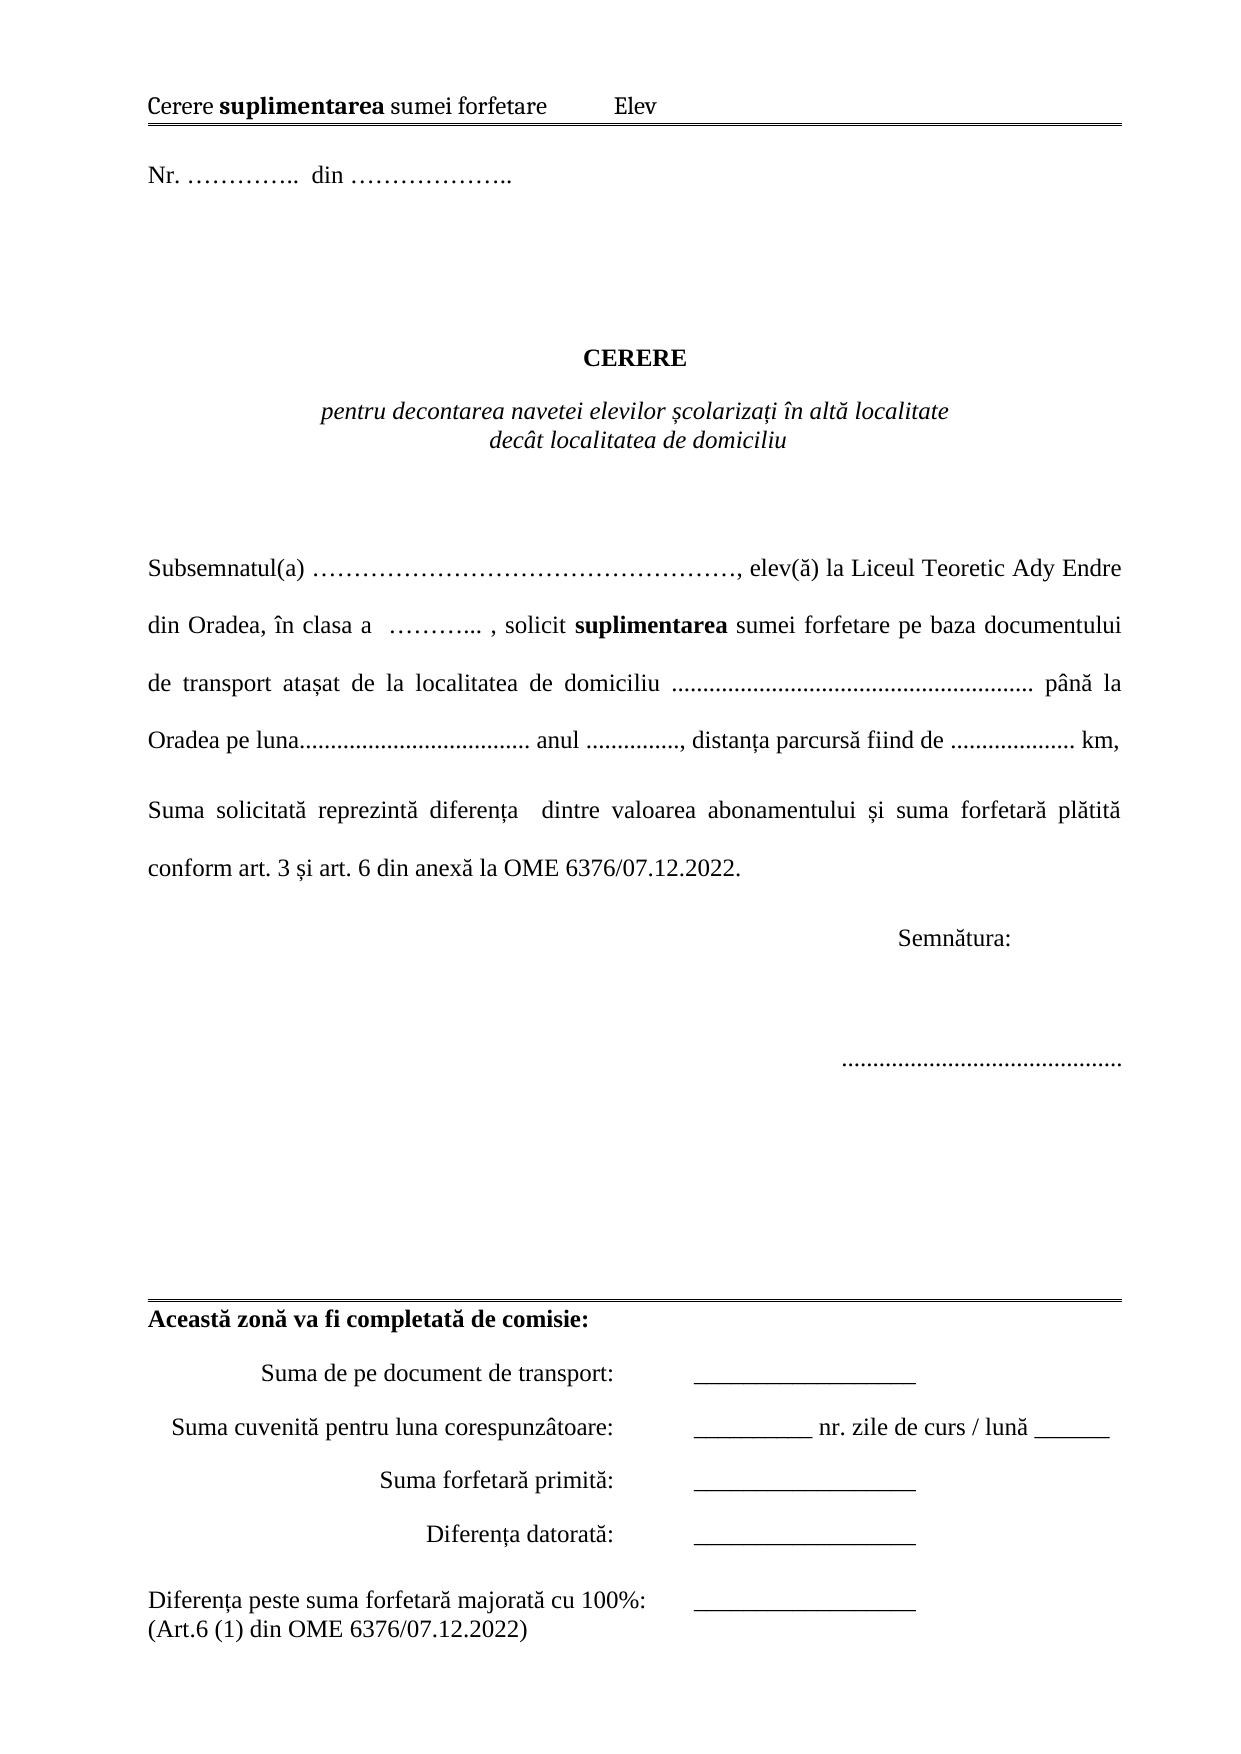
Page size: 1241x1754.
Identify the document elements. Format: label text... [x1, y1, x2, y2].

text Semnătura: [823, 923, 1122, 951]
text pentru decontarea navetei elevilor școlarizați în altă localitate decât localitatea de domiciliu [148, 396, 1122, 454]
text CERERE [148, 343, 1122, 371]
text Nr. ………….. din ……………….. [148, 160, 1122, 189]
text Suma solicitată reprezintă diferența dintre valoarea abonamentului și suma forfetară plătită conform art. 3 și art. 6 din anexă la OME 6376/07.12.2022. [148, 795, 1122, 881]
text ............................................. [148, 1043, 1122, 1071]
text Subsemnatul(a) ……………………………………………, elev(ă) la Liceul Teoretic Ady Endre din Oradea, în clasa a ………... , solicit suplimentarea sumei forfetare pe baza documentului de transport atașat de la localitatea de domiciliu .......................................................... până la Oradea pe luna..................................... anul ..............., distanța parcursă fiind de .................... km, [148, 553, 1122, 754]
